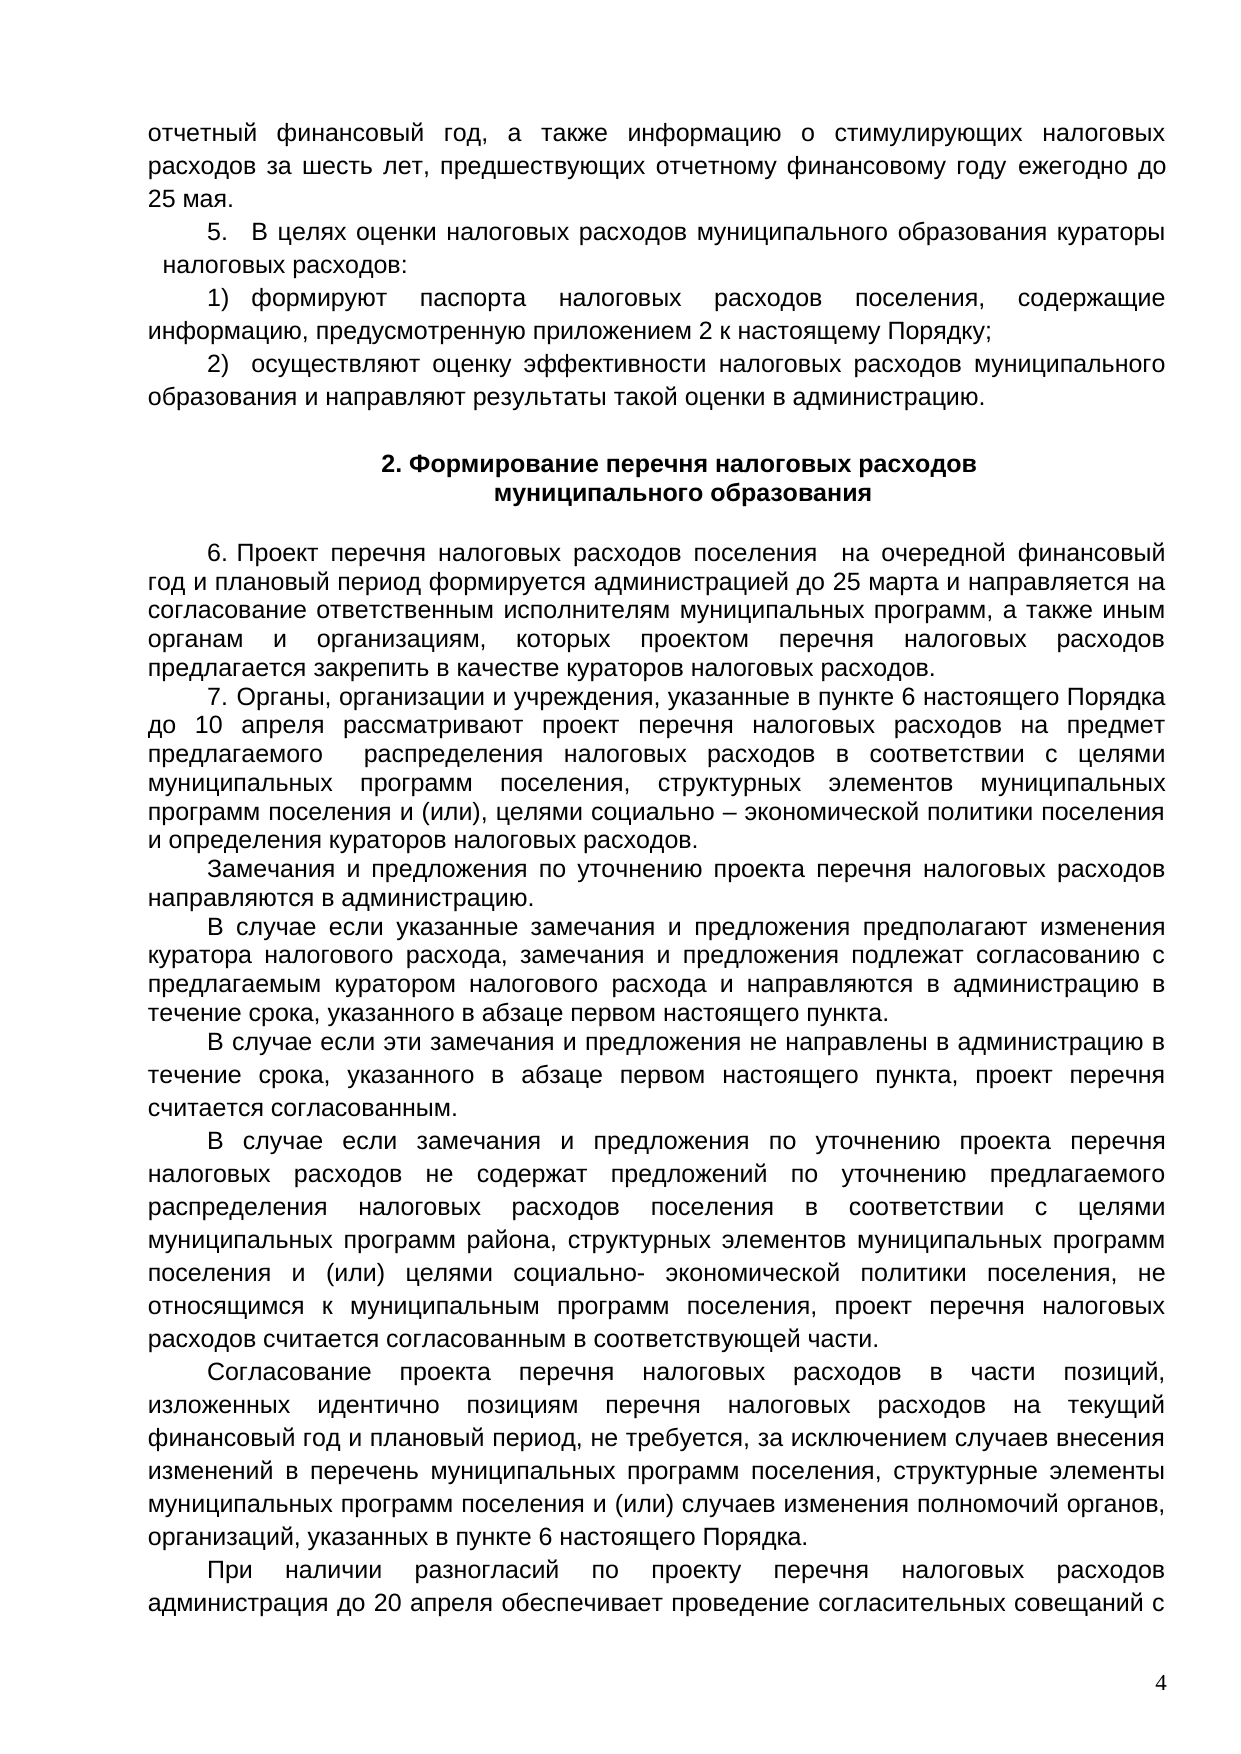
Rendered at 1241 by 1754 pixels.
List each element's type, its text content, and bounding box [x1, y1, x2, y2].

list Органы, организации и учреждения, указанные в пункте 6 настоящего Порядка до 10 апреля рассматривают проект перечня налоговых расходов на предмет предлагаемого распределения налоговых расходов в соответствии с целями муниципальных программ поселения, структурных элементов муниципальных программ поселения и (или), целями социально – экономической политики поселения и определения кураторов налоговых расходов. [148, 682, 1167, 854]
list осуществляют оценку эффективности налоговых расходов муниципального образования и направляют результаты такой оценки в администрацию. [148, 349, 1167, 411]
list формируют паспорта налоговых расходов поселения, содержащие информацию, предусмотренную приложением 2 к настоящему Порядку; [148, 283, 1167, 345]
text В случае если указанные замечания и предложения предполагают изменения куратора налогового расхода, замечания и предложения подлежат согласованию с предлагаемым куратором налогового расхода и направляются в администрацию в течение срока, указанного в абзаце первом настоящего пункта. [148, 912, 1167, 1027]
text Согласование проекта перечня налоговых расходов в части позиций, изложенных идентично позициям перечня налоговых расходов на текущий финансовый год и плановый период, не требуется, за исключением случаев внесения изменений в перечень муниципальных программ поселения, структурные элементы муниципальных программ поселения и (или) случаев изменения полномочий органов, организаций, указанных в пункте 6 настоящего Порядка. [148, 1357, 1167, 1551]
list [148, 118, 1167, 213]
text Замечания и предложения по уточнению проекта перечня налоговых расходов направляются в администрацию. [148, 854, 1167, 912]
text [148, 1555, 1167, 1617]
subtitle муниципального образования [192, 478, 1167, 507]
subtitle 2. Формирование перечня налоговых расходов [192, 449, 1167, 478]
list Проект перечня налоговых расходов поселения на очередной финансовый год и плановый период формируется администрацией до 25 марта и направляется на согласование ответственным исполнителям муниципальных программ, а также иным органам и организациям, которых проектом перечня налоговых расходов предлагается закрепить в качестве кураторов налоговых расходов. [148, 538, 1167, 682]
list В целях оценки налоговых расходов муниципального образования кураторы налоговых расходов: [162, 217, 1167, 279]
text В случае если замечания и предложения по уточнению проекта перечня налоговых расходов не содержат предложений по уточнению предлагаемого распределения налоговых расходов поселения в соответствии с целями муниципальных программ района, структурных элементов муниципальных программ поселения и (или) целями социально- экономической политики поселения, не относящимся к муниципальным программ поселения, проект перечня налоговых расходов считается согласованным в соответствующей части. [148, 1126, 1167, 1353]
text В случае если эти замечания и предложения не направлены в администрацию в течение срока, указанного в абзаце первом настоящего пункта, проект перечня считается согласованным. [148, 1027, 1167, 1122]
